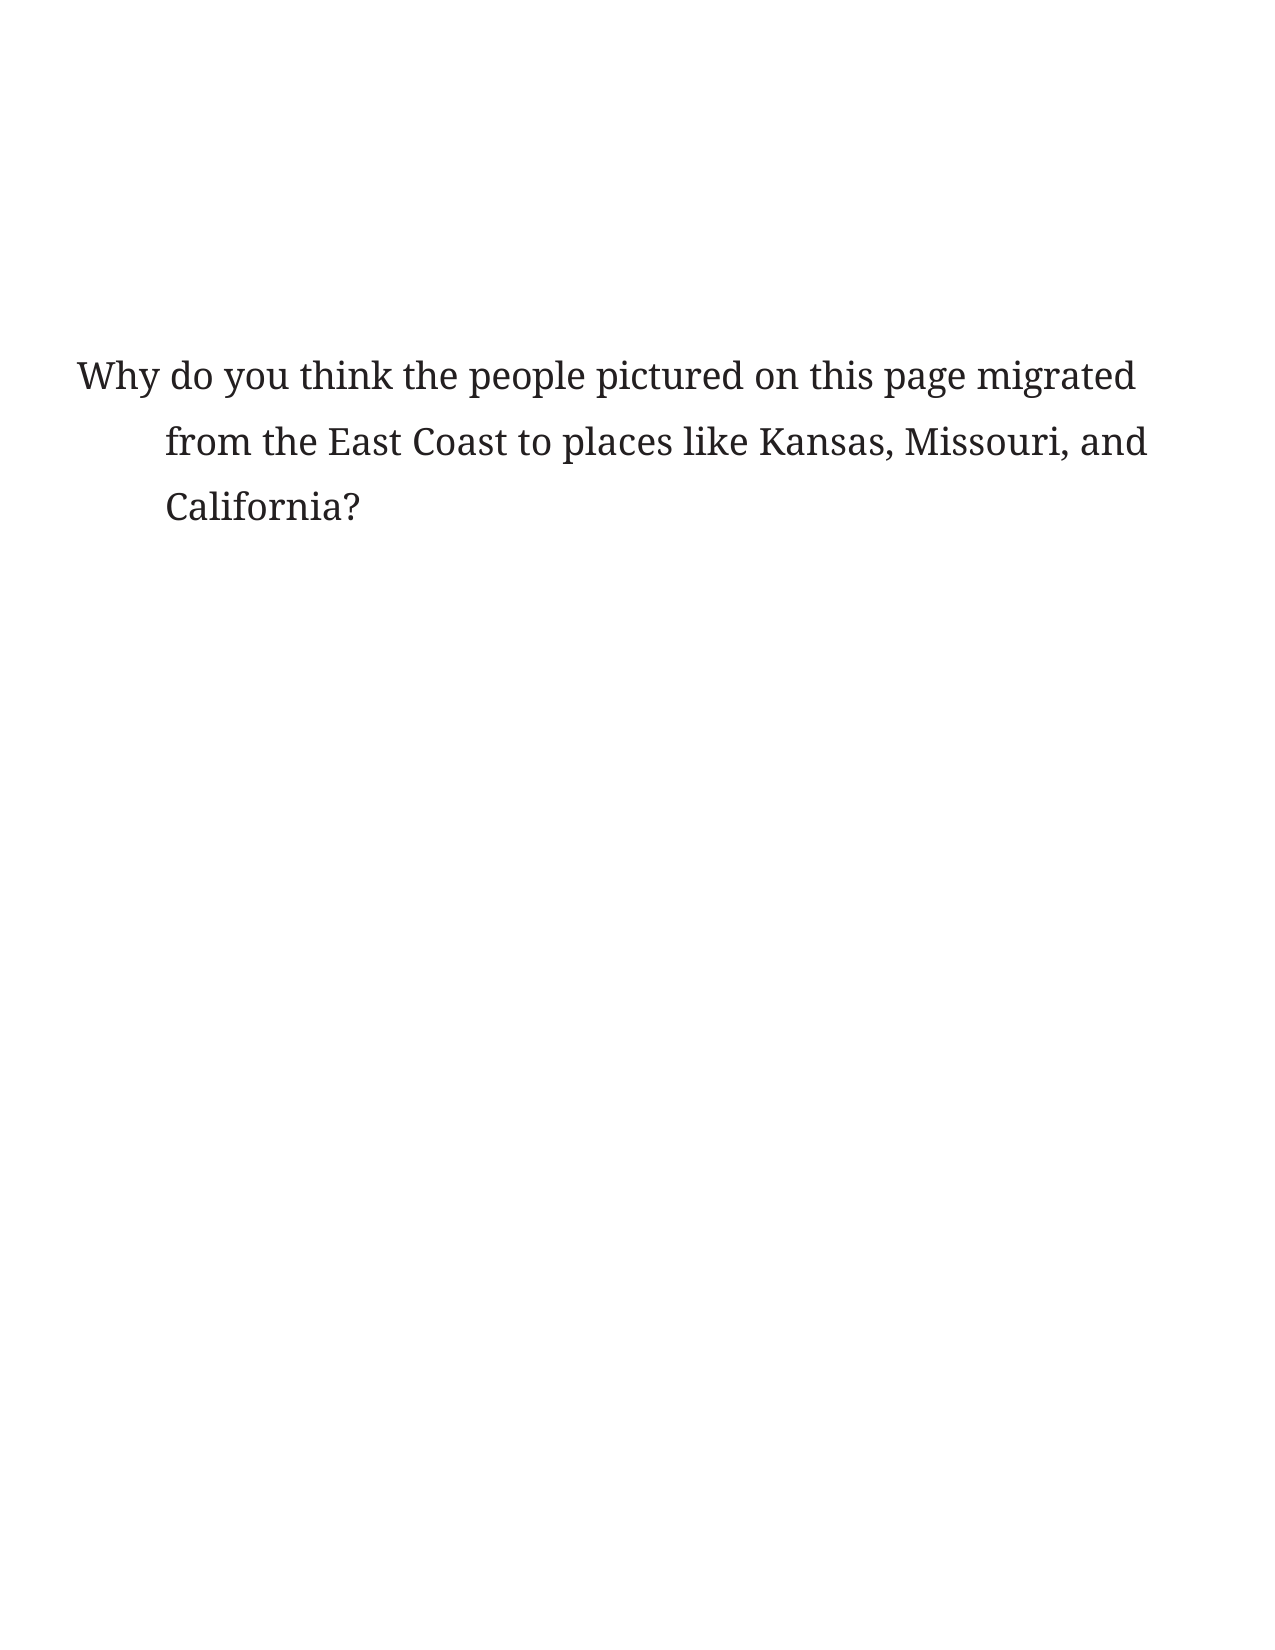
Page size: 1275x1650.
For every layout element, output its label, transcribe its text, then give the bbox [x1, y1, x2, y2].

text Why do you think the people pictured on this page migrated from the East Coast to places like Kansas, Missouri, and California? [76, 349, 1198, 531]
